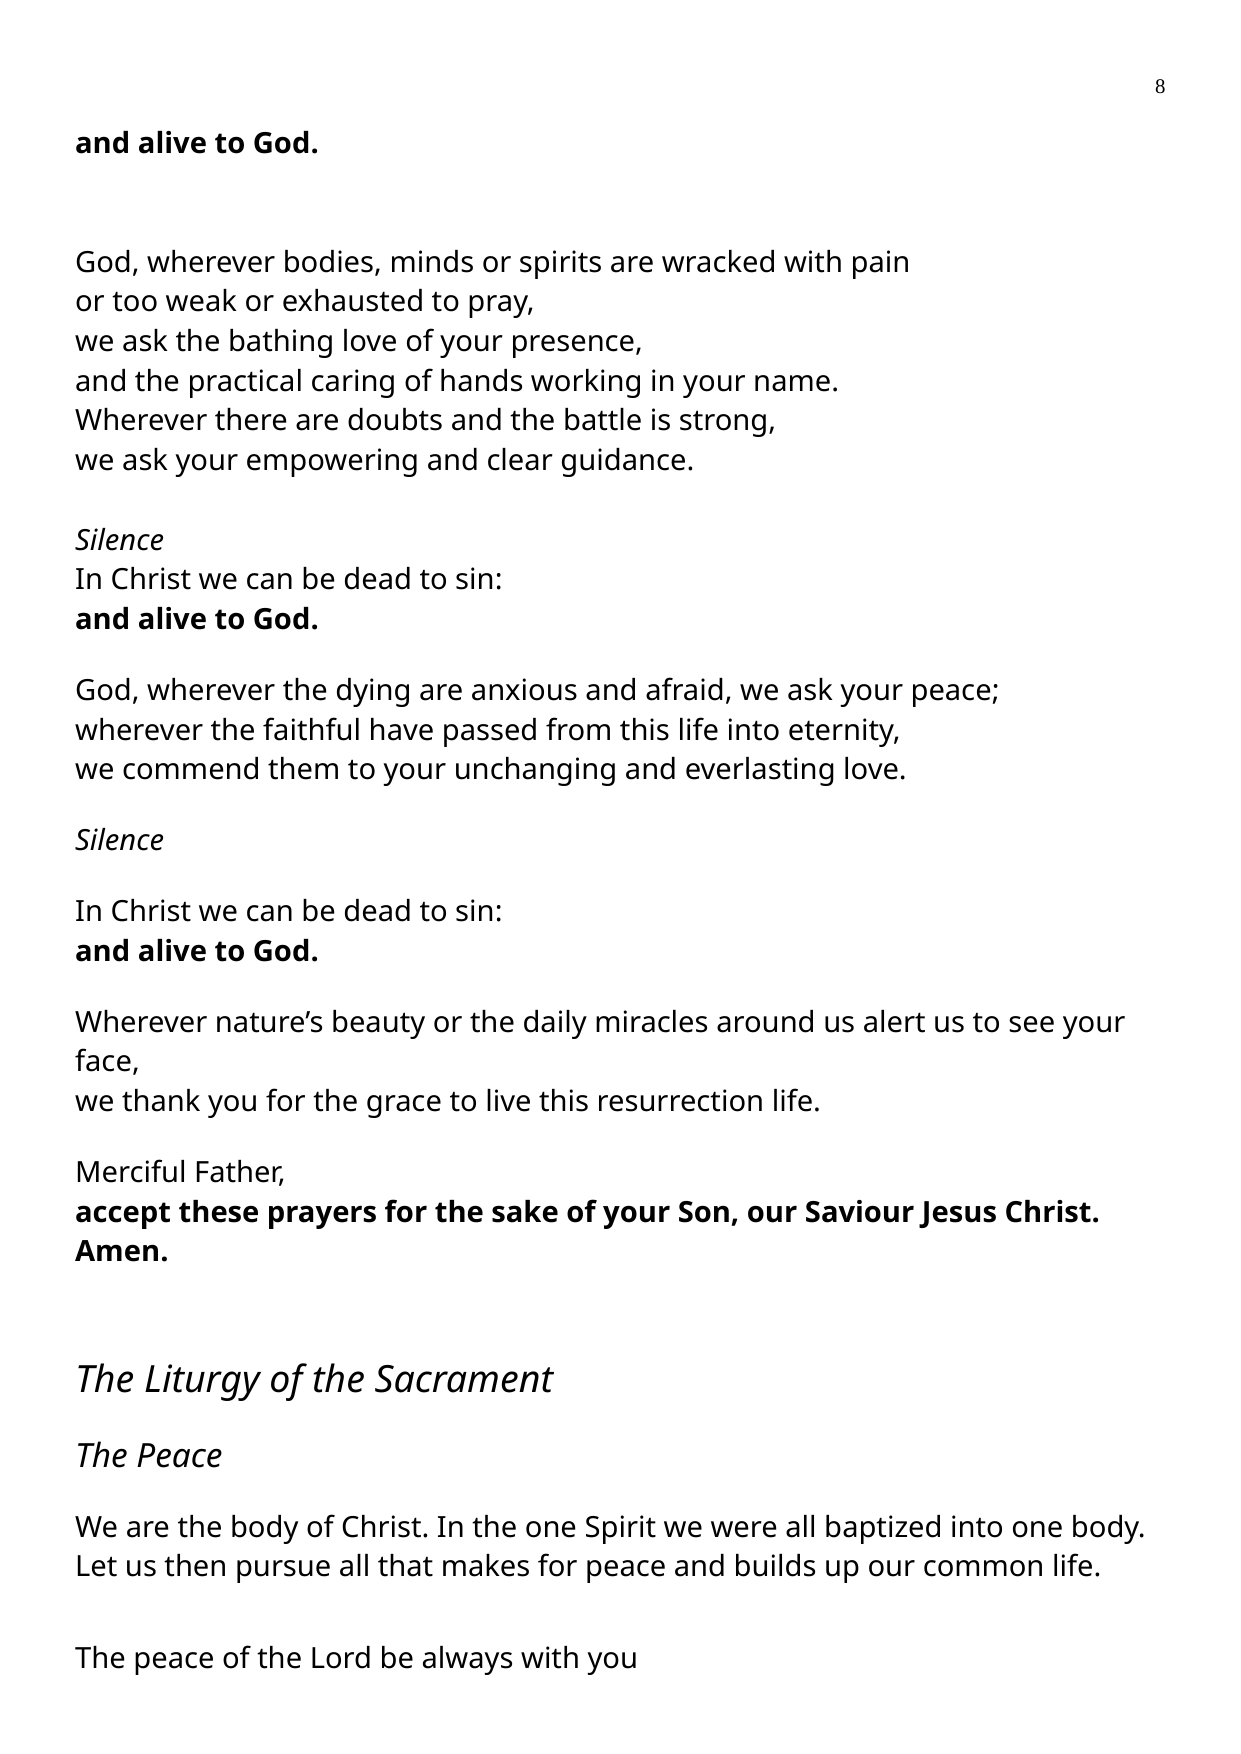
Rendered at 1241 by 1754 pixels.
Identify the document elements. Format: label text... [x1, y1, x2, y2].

text Silence [75, 519, 1165, 558]
text In Christ we can be dead to sin: [75, 558, 1165, 598]
text and alive to God. [75, 122, 1165, 162]
text In Christ we can be dead to sin: [75, 890, 1165, 930]
text The peace of the Lord be always with you [75, 1638, 1165, 1677]
text and the practical caring of hands working in your name. [75, 360, 1165, 400]
text Wherever there are doubts and the battle is strong, [75, 400, 1165, 439]
text We are the body of Christ. In the one Spirit we were all baptized into one body. [75, 1506, 1165, 1546]
text and alive to God. [75, 598, 1165, 638]
text Silence [75, 819, 1165, 859]
text The Peace [75, 1432, 1165, 1477]
text Wherever nature’s beauty or the daily miracles around us alert us to see your face, [75, 1001, 1165, 1080]
text we ask the bathing love of your presence, [75, 320, 1165, 360]
text we commend them to your unchanging and everlasting love. [75, 748, 1165, 788]
text wherever the faithful have passed from this life into eternity, [75, 709, 1165, 748]
text God, wherever bodies, minds or spirits are wracked with pain [75, 241, 1165, 281]
text Merciful Father, [75, 1151, 1165, 1191]
text and alive to God. [75, 930, 1165, 970]
text we thank you for the grace to live this resurrection life. [75, 1080, 1165, 1120]
text accept these prayers for the sake of your Son, our Saviour Jesus Christ. Amen. [75, 1191, 1165, 1270]
text Let us then pursue all that makes for peace and builds up our common life. [75, 1546, 1165, 1585]
text God, wherever the dying are anxious and afraid, we ask your peace; [75, 669, 1165, 709]
text we ask your empowering and clear guidance. [75, 439, 1165, 479]
text The Liturgy of the Sacrament [75, 1353, 1165, 1404]
text or too weak or exhausted to pray, [75, 281, 1165, 320]
